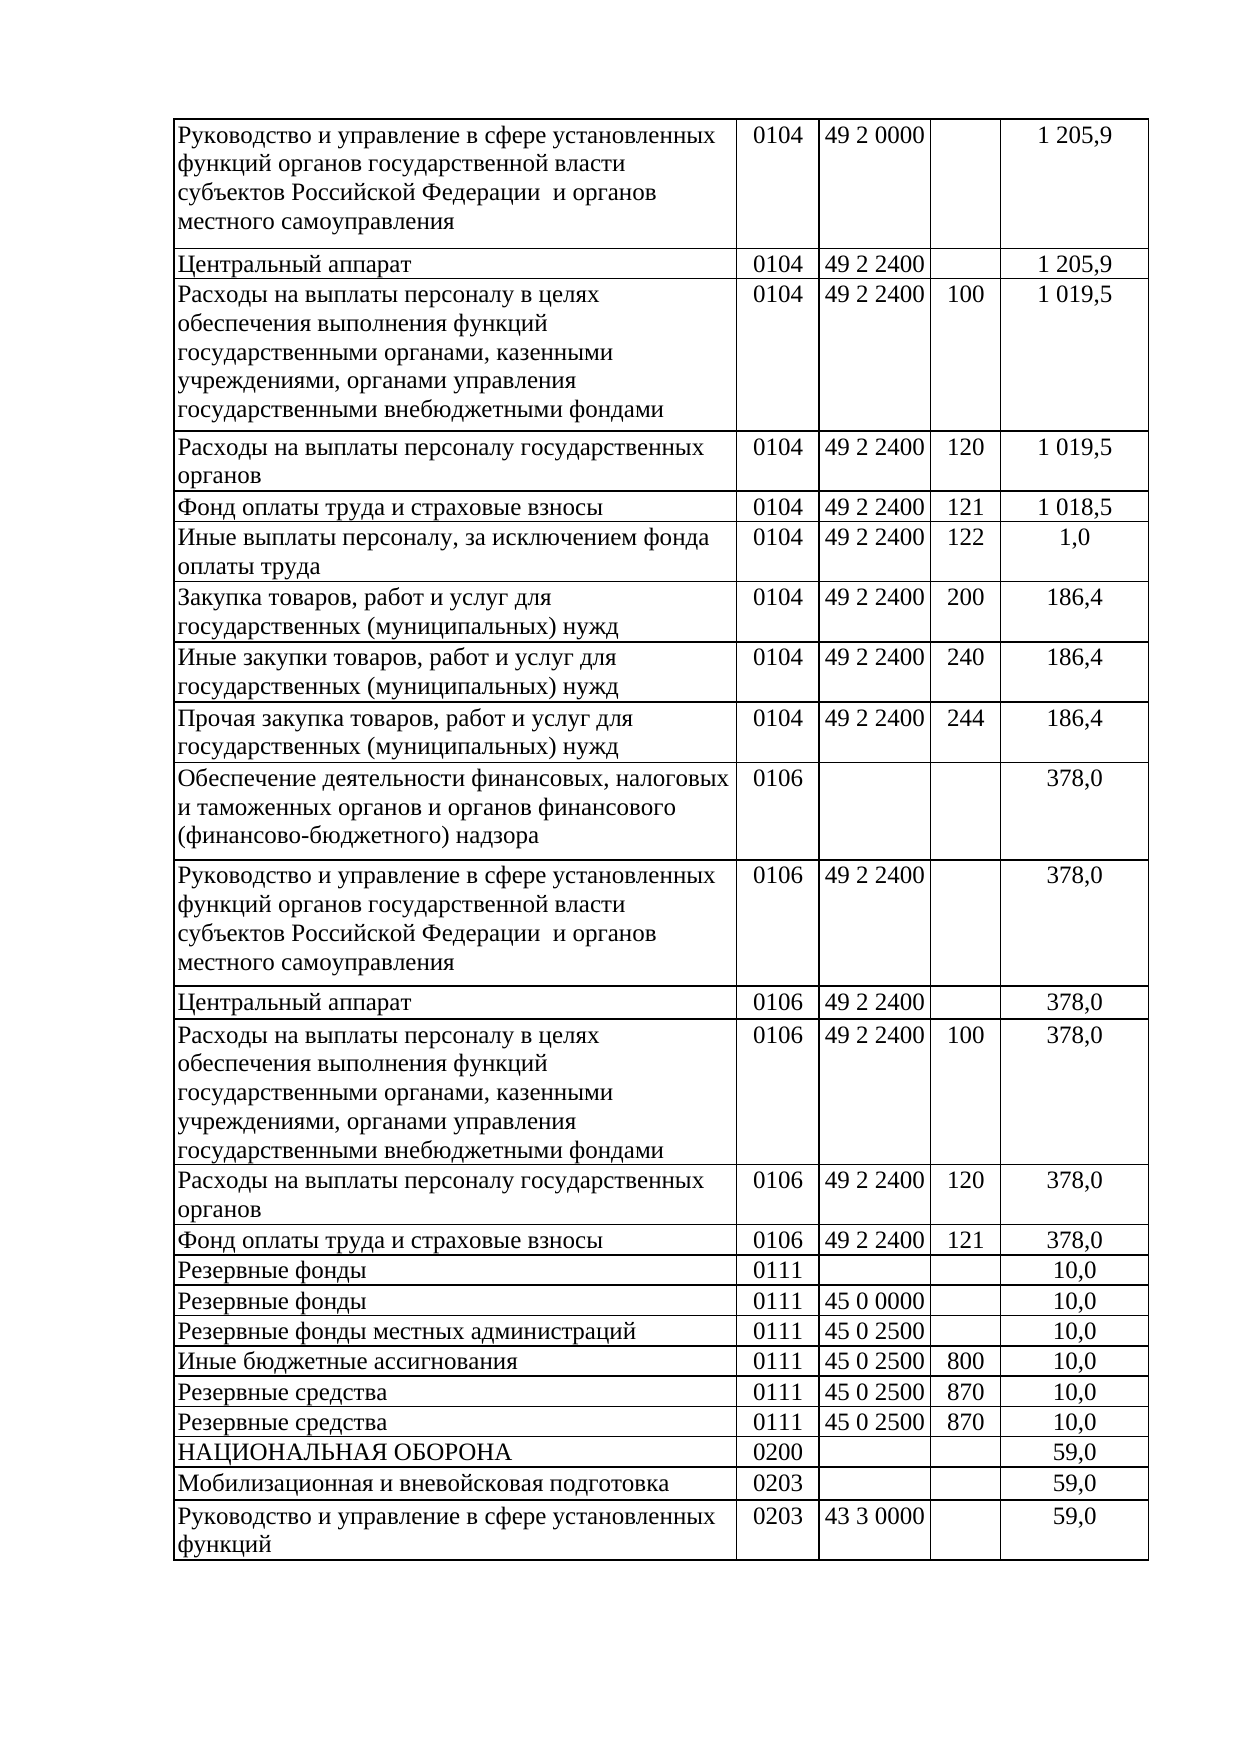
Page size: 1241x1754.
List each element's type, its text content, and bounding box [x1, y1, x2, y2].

table_cell 49 2 2400 [820, 522, 930, 581]
table_cell [931, 1437, 1000, 1466]
table_cell 59,0 [1001, 1501, 1148, 1559]
table_cell 45 0 2500 [820, 1316, 930, 1345]
table_cell [931, 1256, 1000, 1284]
table_cell 378,0 [1001, 987, 1148, 1018]
table_cell 186,4 [1001, 643, 1148, 701]
table_cell 10,0 [1001, 1286, 1148, 1314]
table_cell 49 2 2400 [820, 987, 930, 1018]
table_cell 59,0 [1001, 1468, 1148, 1499]
table_cell [931, 763, 1000, 859]
table_cell 0104 [737, 249, 818, 278]
table_cell 100 [931, 279, 1000, 430]
table_cell 378,0 [1001, 861, 1148, 985]
table_cell 870 [931, 1377, 1000, 1406]
table_cell 0104 [737, 582, 818, 641]
table_cell Фонд оплаты труда и страховые взносы [175, 492, 736, 521]
table_cell [931, 987, 1000, 1018]
table_cell 378,0 [1001, 1020, 1148, 1163]
table_cell 0200 [737, 1437, 818, 1466]
table_cell Прочая закупка товаров, работ и услуг для государственных (муниципальных) нужд [175, 703, 736, 761]
table_cell 49 2 2400 [820, 249, 930, 278]
table_cell 1 019,5 [1001, 279, 1148, 430]
table_cell 10,0 [1001, 1377, 1148, 1406]
table_cell 0203 [737, 1501, 818, 1559]
table_cell 0104 [737, 643, 818, 701]
table_cell 0111 [737, 1347, 818, 1375]
table_cell Иные бюджетные ассигнования [175, 1347, 736, 1375]
table_cell [931, 861, 1000, 985]
table_cell [931, 249, 1000, 278]
table_cell 45 0 0000 [820, 1286, 930, 1314]
table_cell [931, 1501, 1000, 1559]
table_cell 49 2 2400 [820, 1225, 930, 1254]
table_cell 45 0 2500 [820, 1347, 930, 1375]
table_cell 49 2 0000 [820, 120, 930, 247]
table_cell 1,0 [1001, 522, 1148, 581]
table_cell [820, 1437, 930, 1466]
table_cell 49 2 2400 [820, 279, 930, 430]
table_cell Расходы на выплаты персоналу государственных органов [175, 432, 736, 490]
table_cell 200 [931, 582, 1000, 641]
table_cell 0111 [737, 1377, 818, 1406]
table_cell [931, 1316, 1000, 1345]
table_cell 49 2 2400 [820, 492, 930, 521]
table_cell 45 0 2500 [820, 1407, 930, 1436]
table_cell 49 2 2400 [820, 1020, 930, 1163]
table_cell 121 [931, 492, 1000, 521]
table_cell [931, 1468, 1000, 1499]
table_cell 870 [931, 1407, 1000, 1436]
table_cell 0111 [737, 1256, 818, 1284]
table_cell 1 205,9 [1001, 249, 1148, 278]
table_cell Руководство и управление в сфере установленных функций [175, 1501, 736, 1559]
table_cell 49 2 2400 [820, 703, 930, 761]
table_cell Резервные фонды [175, 1286, 736, 1314]
table_cell 10,0 [1001, 1316, 1148, 1345]
table_cell Центральный аппарат [175, 987, 736, 1018]
table_cell 59,0 [1001, 1437, 1148, 1466]
table_cell Резервные фонды местных администраций [175, 1316, 736, 1345]
table_cell 10,0 [1001, 1407, 1148, 1436]
table_cell 49 2 2400 [820, 643, 930, 701]
table_cell 0106 [737, 1165, 818, 1224]
table_cell 240 [931, 643, 1000, 701]
table_cell 186,4 [1001, 582, 1148, 641]
table_cell 0104 [737, 279, 818, 430]
table_cell 0104 [737, 120, 818, 247]
table_cell Иные закупки товаров, работ и услуг для государственных (муниципальных) нужд [175, 643, 736, 701]
table_cell 378,0 [1001, 763, 1148, 859]
table_cell [820, 1256, 930, 1284]
table_cell 0104 [737, 703, 818, 761]
table_cell 49 2 2400 [820, 582, 930, 641]
table_cell Центральный аппарат [175, 249, 736, 278]
table_cell 10,0 [1001, 1347, 1148, 1375]
table_cell 186,4 [1001, 703, 1148, 761]
table_cell 1 205,9 [1001, 120, 1148, 247]
table_cell 0104 [737, 492, 818, 521]
table_cell 1 019,5 [1001, 432, 1148, 490]
table_cell 100 [931, 1020, 1000, 1163]
table_cell 378,0 [1001, 1225, 1148, 1254]
table_cell 800 [931, 1347, 1000, 1375]
table_cell 0111 [737, 1286, 818, 1314]
table_cell 49 2 2400 [820, 432, 930, 490]
table_cell Мобилизационная и вневойсковая подготовка [175, 1468, 736, 1499]
table_cell 121 [931, 1225, 1000, 1254]
table_cell [931, 1286, 1000, 1314]
table_cell [820, 763, 930, 859]
table_cell НАЦИОНАЛЬНАЯ ОБОРОНА [175, 1437, 736, 1466]
table_cell 49 2 2400 [820, 861, 930, 985]
table_cell 0106 [737, 763, 818, 859]
table_cell Резервные средства [175, 1407, 736, 1436]
table_cell 10,0 [1001, 1256, 1148, 1284]
table_cell 0106 [737, 1225, 818, 1254]
table_cell 45 0 2500 [820, 1377, 930, 1406]
table_cell [931, 120, 1000, 247]
table_cell 43 3 0000 [820, 1501, 930, 1559]
table_cell Расходы на выплаты персоналу в целях обеспечения выполнения функций государственными органами, казенными учреждениями, органами управления государственными внебюджетными фондами [175, 279, 736, 430]
table_cell 0106 [737, 987, 818, 1018]
table_cell Расходы на выплаты персоналу государственных органов [175, 1165, 736, 1224]
table_cell 120 [931, 1165, 1000, 1224]
table_cell 0106 [737, 861, 818, 985]
table_cell 0111 [737, 1407, 818, 1436]
table_cell 0106 [737, 1020, 818, 1163]
table_cell 0111 [737, 1316, 818, 1345]
table_cell Фонд оплаты труда и страховые взносы [175, 1225, 736, 1254]
table_cell [820, 1468, 930, 1499]
table_cell 122 [931, 522, 1000, 581]
table_cell 0104 [737, 522, 818, 581]
table_cell Резервные средства [175, 1377, 736, 1406]
table_cell 378,0 [1001, 1165, 1148, 1224]
table_cell Закупка товаров, работ и услуг для государственных (муниципальных) нужд [175, 582, 736, 641]
table_cell 120 [931, 432, 1000, 490]
table_cell 0104 [737, 432, 818, 490]
table_cell Обеспечение деятельности финансовых, налоговых и таможенных органов и органов финансового (финансово-бюджетного) надзора [175, 763, 736, 859]
table_cell 1 018,5 [1001, 492, 1148, 521]
table_cell Резервные фонды [175, 1256, 736, 1284]
table_cell 0203 [737, 1468, 818, 1499]
table_cell 244 [931, 703, 1000, 761]
table_cell Расходы на выплаты персоналу в целях обеспечения выполнения функций государственными органами, казенными учреждениями, органами управления государственными внебюджетными фондами [175, 1020, 736, 1163]
table_cell Иные выплаты персоналу, за исключением фонда оплаты труда [175, 522, 736, 581]
table_cell 49 2 2400 [820, 1165, 930, 1224]
